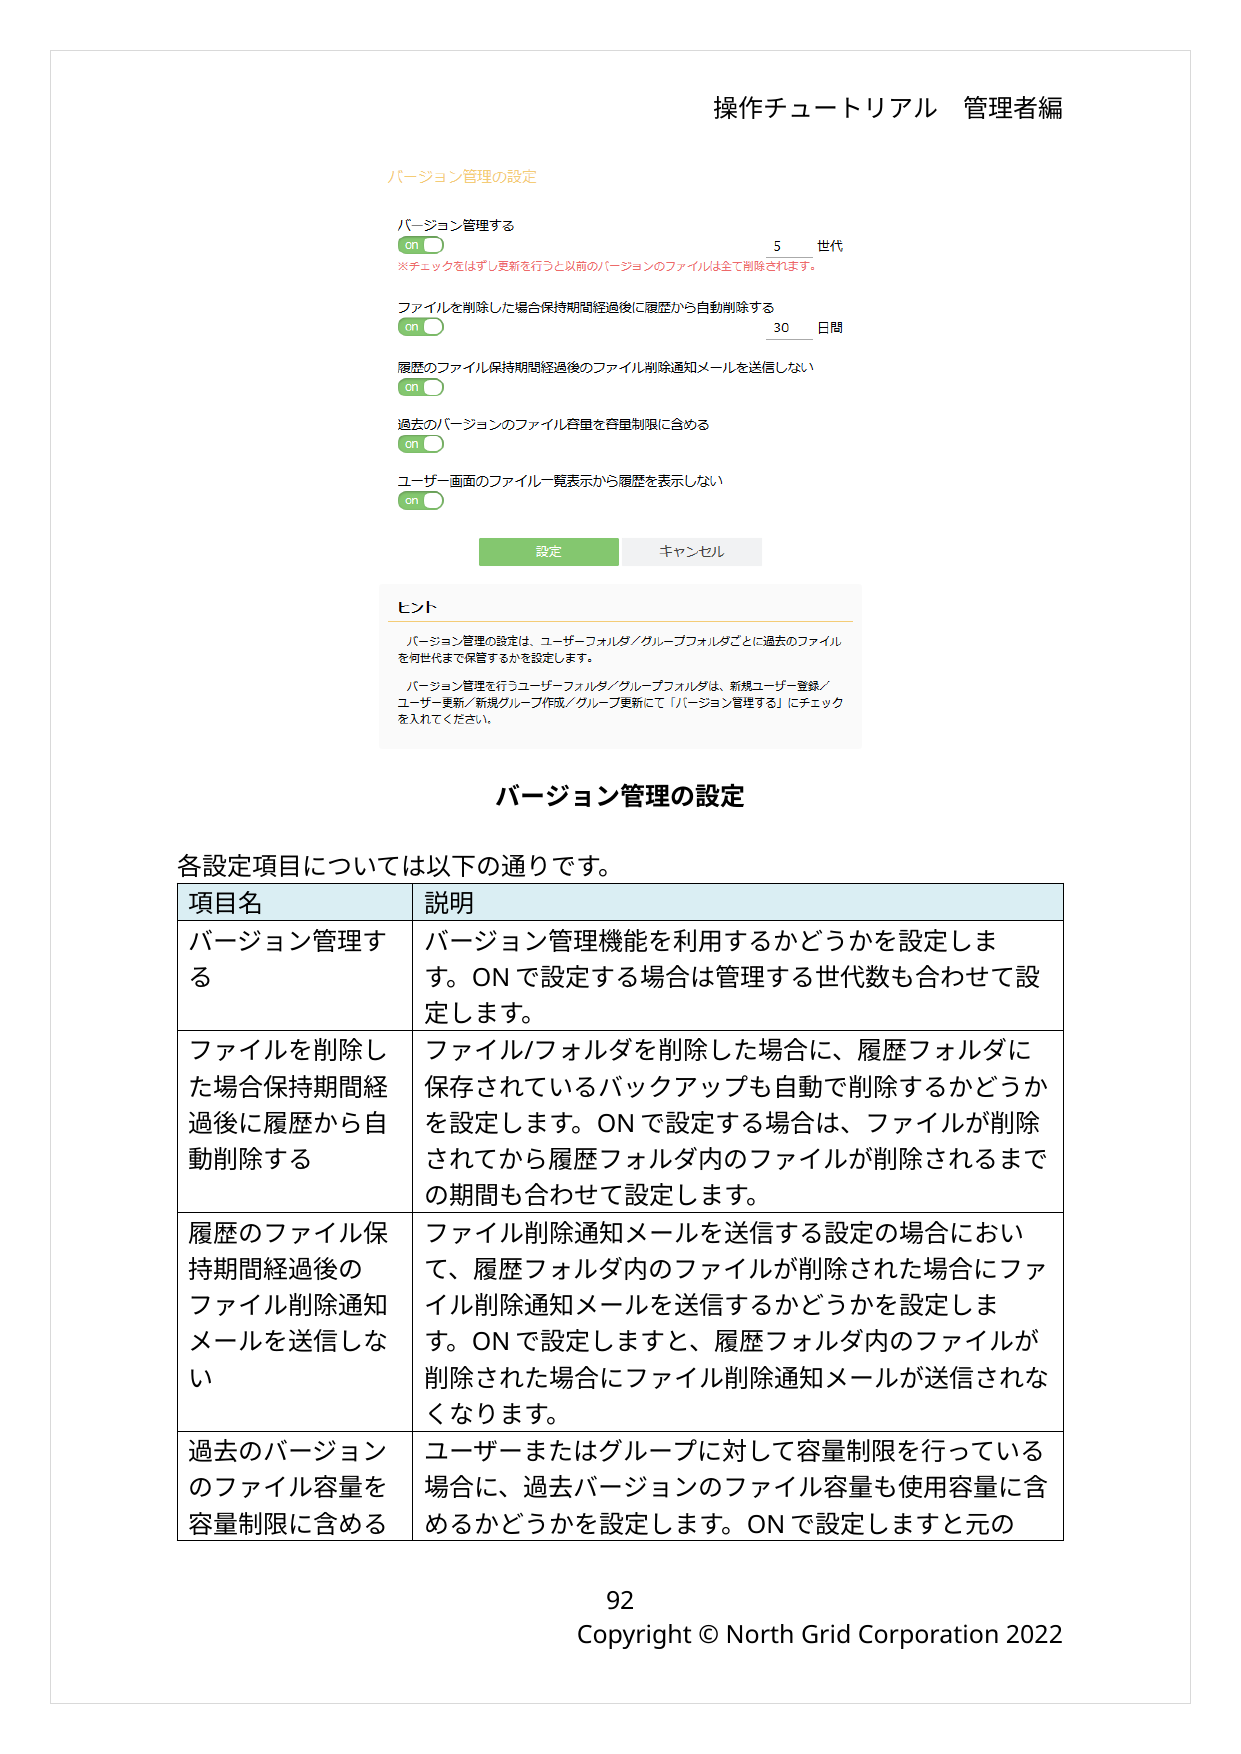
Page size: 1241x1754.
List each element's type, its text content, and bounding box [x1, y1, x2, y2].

table_cell バージョン管理する [178, 921, 412, 1030]
text 各設定項目については以下の通りです。 [177, 846, 1063, 883]
picture [295, 147, 945, 776]
table_cell ファイル/フォルダを削除した場合に、履歴フォルダに保存されているバックアップも自動で削除するかどうかを設定します。ONで設定する場合は、ファイルが削除されてから履歴フォルダ内のファイルが削除されるまでの期間も合わせて設定します。 [413, 1031, 1063, 1212]
table_cell ファイル削除通知メールを送信する設定の場合において、履歴フォルダ内のファイルが削除された場合にファイル削除通知メールを送信するかどうかを設定します。ONで設定しますと、履歴フォルダ内のファイルが削除された場合にファイル削除通知メールが送信されなくなります。 [413, 1213, 1063, 1431]
table_cell 履歴のファイル保持期間経過後のファイル削除通知メールを送信しない [178, 1213, 412, 1431]
table_header 説明 [413, 884, 1063, 920]
table_cell 過去のバージョンのファイル容量を容量制限に含める [178, 1432, 412, 1540]
table_header 項目名 [178, 884, 412, 920]
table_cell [413, 1432, 1063, 1540]
table_cell バージョン管理機能を利用するかどうかを設定します。ONで設定する場合は管理する世代数も合わせて設定します。 [413, 921, 1063, 1030]
text バージョン管理の設定 [177, 776, 1063, 812]
table_cell ファイルを削除した場合保持期間経過後に履歴から自動削除する [178, 1031, 412, 1212]
